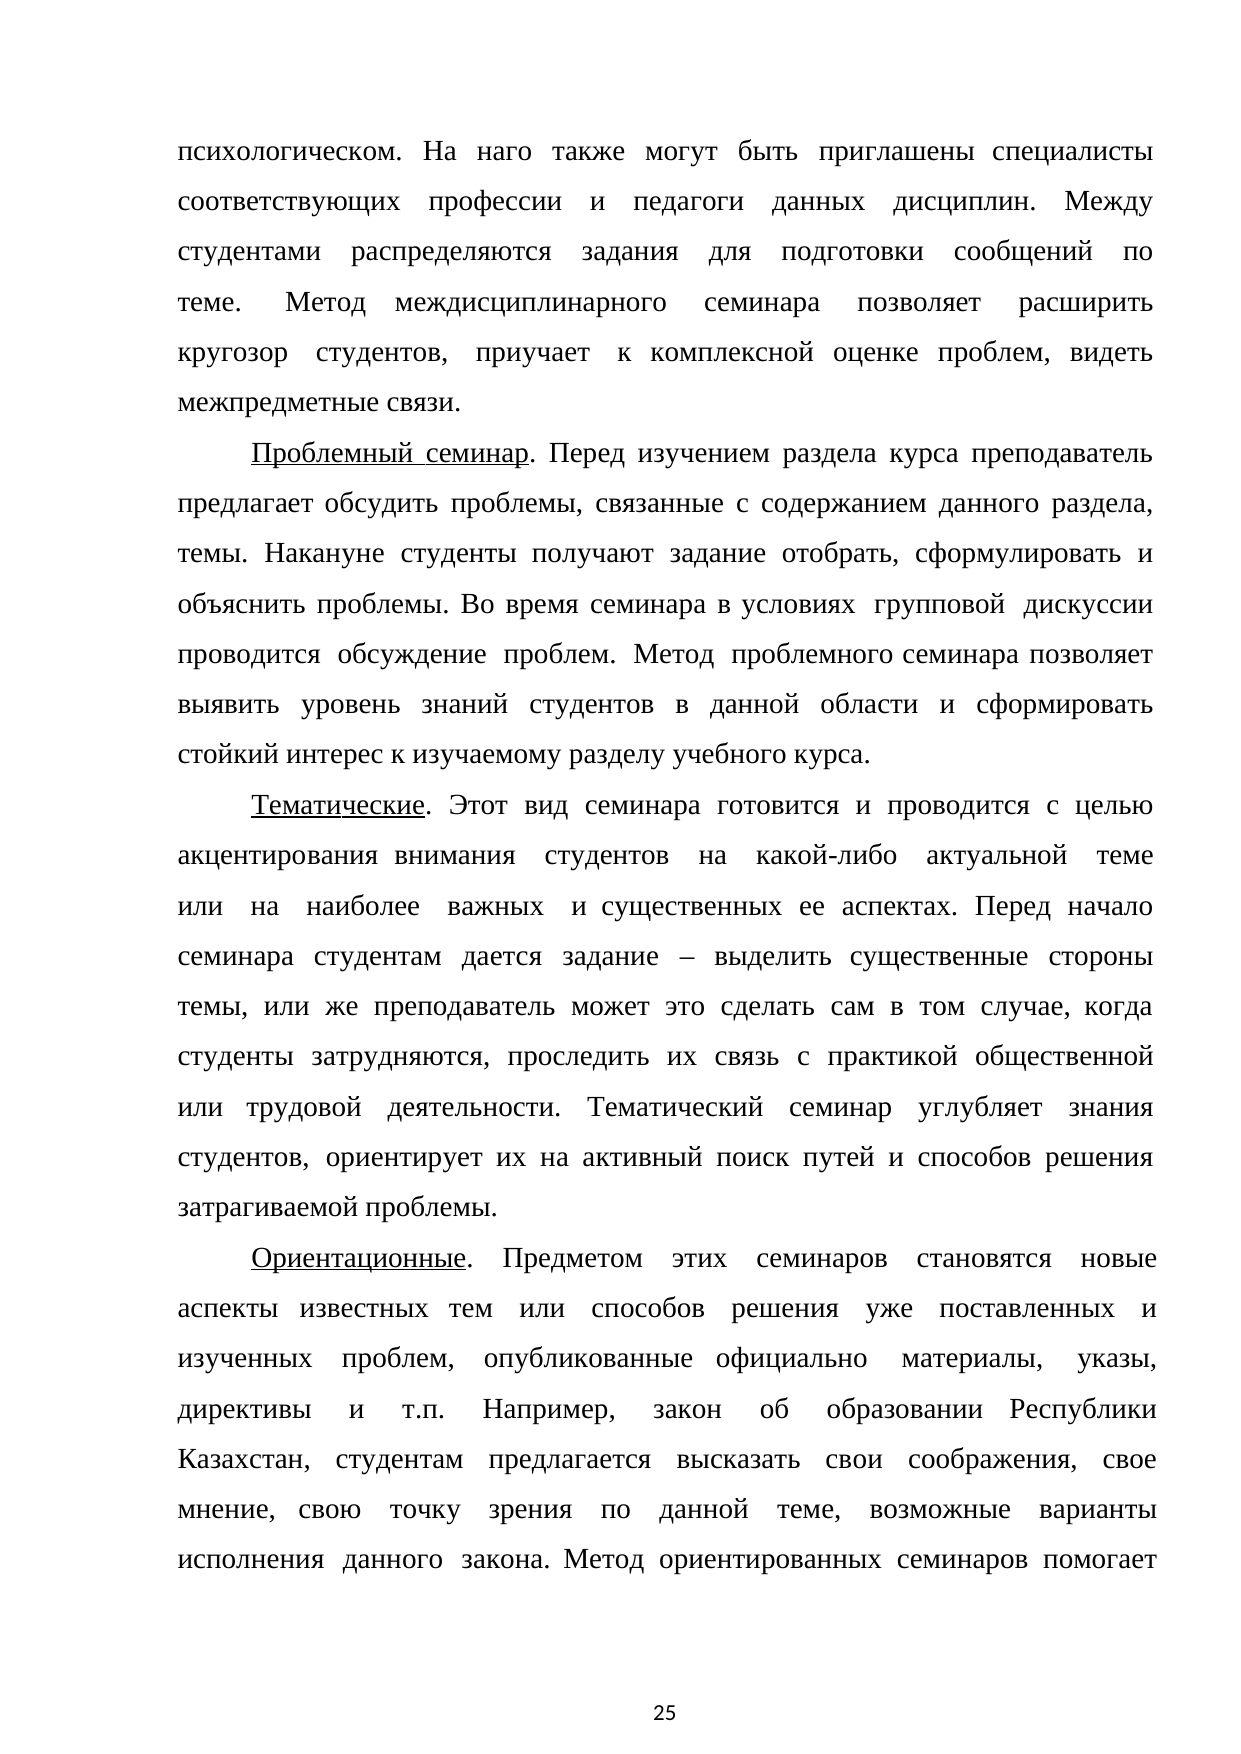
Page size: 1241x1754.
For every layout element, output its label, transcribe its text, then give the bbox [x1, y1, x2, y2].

text Тематические. Этот вид семинара готовится и проводится с целью акцентирования внимания студентов на какой-либо актуальной теме или на наиболее важных и существенных ее аспектах. Перед начало семинара студентам дается задание – выделить существенные стороны темы, или же преподаватель может это сделать сам в том случае, когда студенты затрудняются, проследить их связь с практикой общественной или трудовой деятельности. Тематический семинар углубляет знания студентов, ориентирует их на активный поиск путей и способов решения затрагиваемой проблемы. [177, 787, 1153, 1223]
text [177, 133, 1153, 418]
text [177, 1240, 1157, 1575]
text Проблемный семинар. Перед изучением раздела курса преподаватель предлагает обсудить проблемы, связанные с содержанием данного раздела, темы. Накануне студенты получают задание отобрать, сформулировать и объяснить проблемы. Во время семинара в условиях групповой дискуссии проводится обсуждение проблем. Метод проблемного семинара позволяет выявить уровень знаний студентов в данной области и сформировать стойкий интерес к изучаемому разделу учебного курса. [177, 435, 1153, 770]
